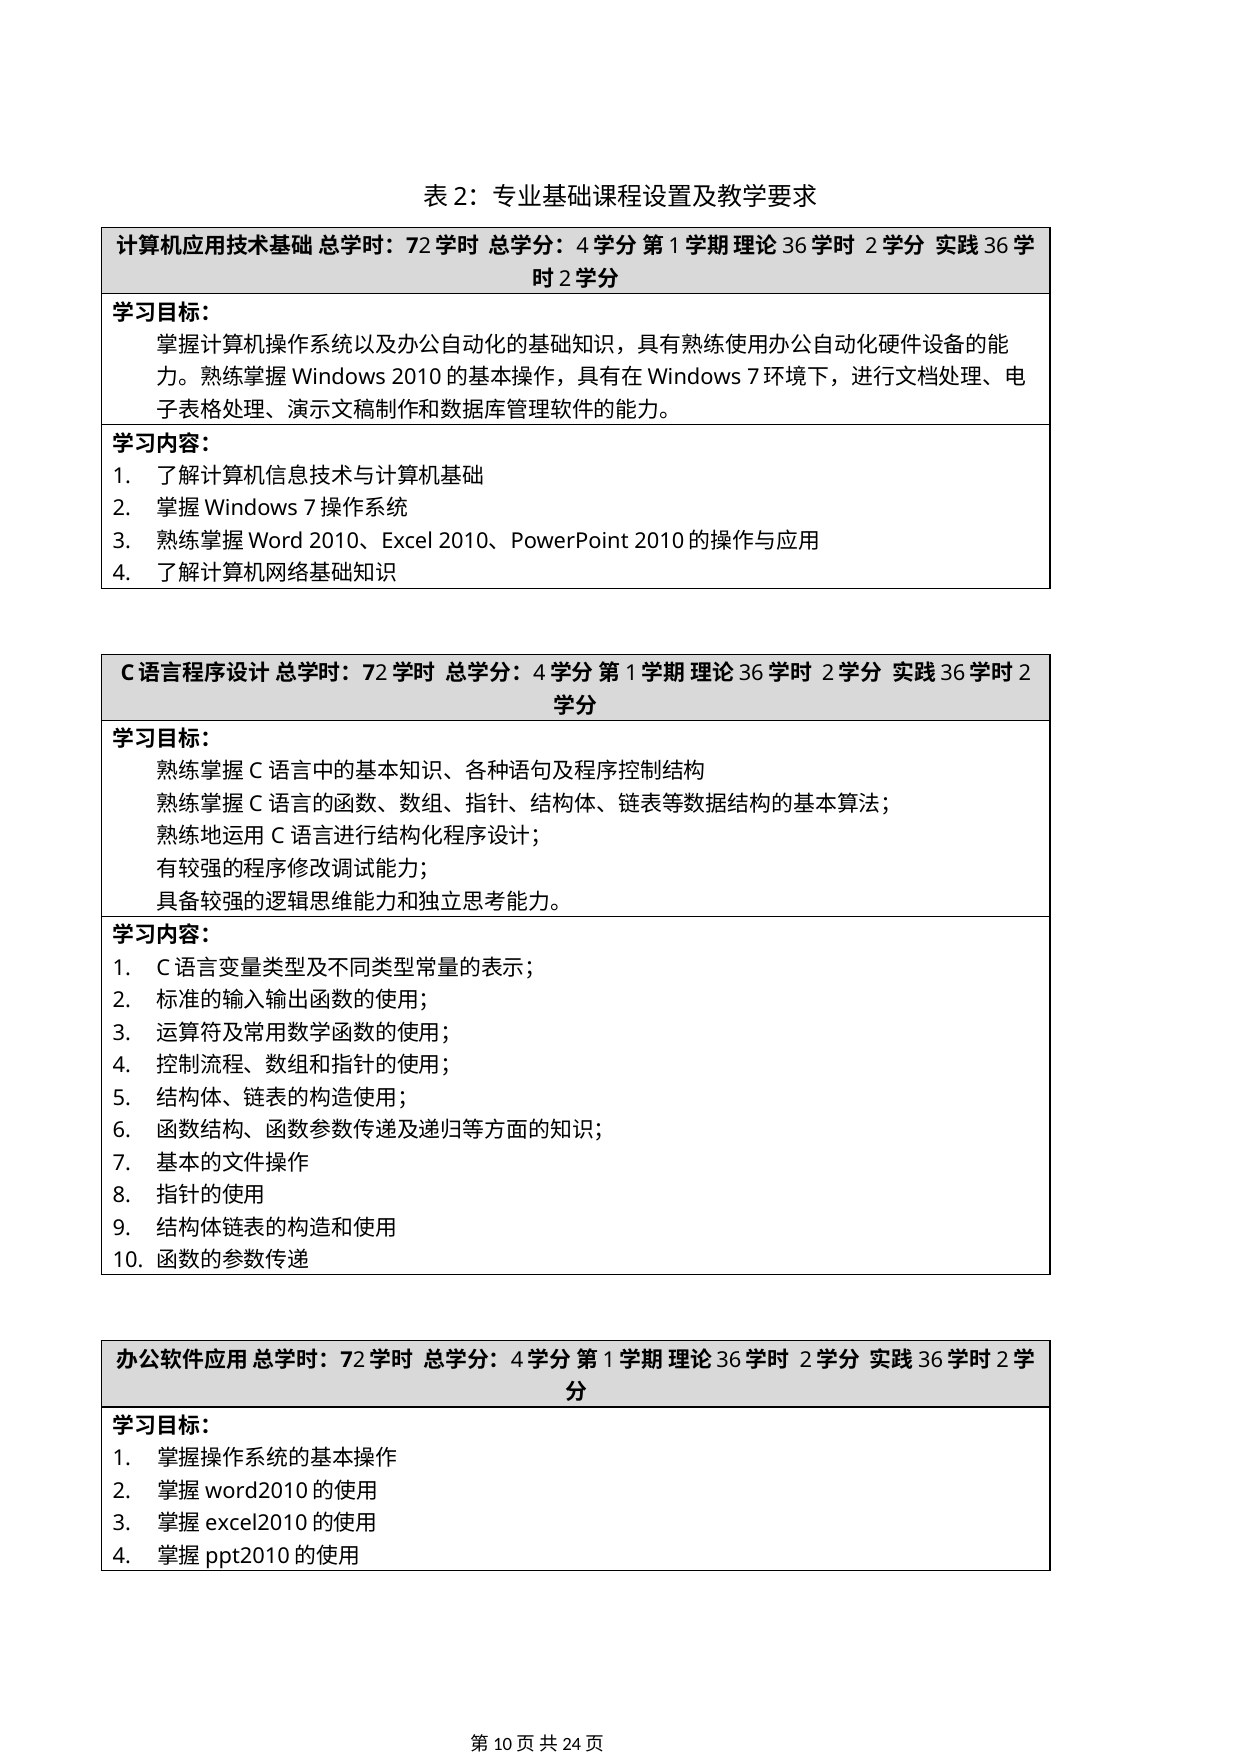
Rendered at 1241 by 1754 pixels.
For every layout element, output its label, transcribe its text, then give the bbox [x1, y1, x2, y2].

table_header C语言程序设计 总学时：72学时 总学分：4学分 第1学期 理论36学时 2学分 实践36学时 2学分 [102, 655, 1049, 720]
table_header 计算机应用技术基础 总学时：72学时 总学分：4学分 第1学期 理论36学时 2学分 实践36学时 2学分 [102, 228, 1049, 293]
table_cell 学习内容： 了解计算机信息技术与计算机基础 掌握Windows 7操作系统 熟练掌握Word 2010、Excel 2010、PowerPoint 2010的操作与应用 了解计算机网络基础知识 [102, 425, 1049, 588]
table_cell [102, 1408, 1049, 1570]
table_cell 学习目标： 掌握计算机操作系统以及办公自动化的基础知识，具有熟练使用办公自动化硬件设备的能力。熟练掌握Windows 2010的基本操作，具有在Windows 7环境下，进行文档处理、电子表格处理、演示文稿制作和数据库管理软件的能力。 [102, 294, 1049, 424]
table_header 办公软件应用 总学时：72学时 总学分：4学分 第1学期 理论36学时 2学分 实践36学时 2学分 [102, 1341, 1049, 1406]
table_cell 学习目标： 熟练掌握 C 语言中的基本知识、各种语句及程序控制结构 熟练掌握 C 语言的函数、数组、指针、结构体、链表等数据结构的基本算法； 熟练地运用 C 语言进行结构化程序设计； 有较强的程序修改调试能力； 具备较强的逻辑思维能力和独立思考能力。 [102, 721, 1049, 916]
text 表2：专业基础课程设置及教学要求 [112, 162, 1128, 227]
table_cell 学习内容： C语言变量类型及不同类型常量的表示； 标准的输入输出函数的使用； 运算符及常用数学函数的使用； 控制流程、数组和指针的使用； 结构体、链表的构造使用； 函数结构、函数参数传递及递归等方面的知识； 基本的文件操作 指针的使用 结构体链表的构造和使用 函数的参数传递 [102, 917, 1049, 1274]
